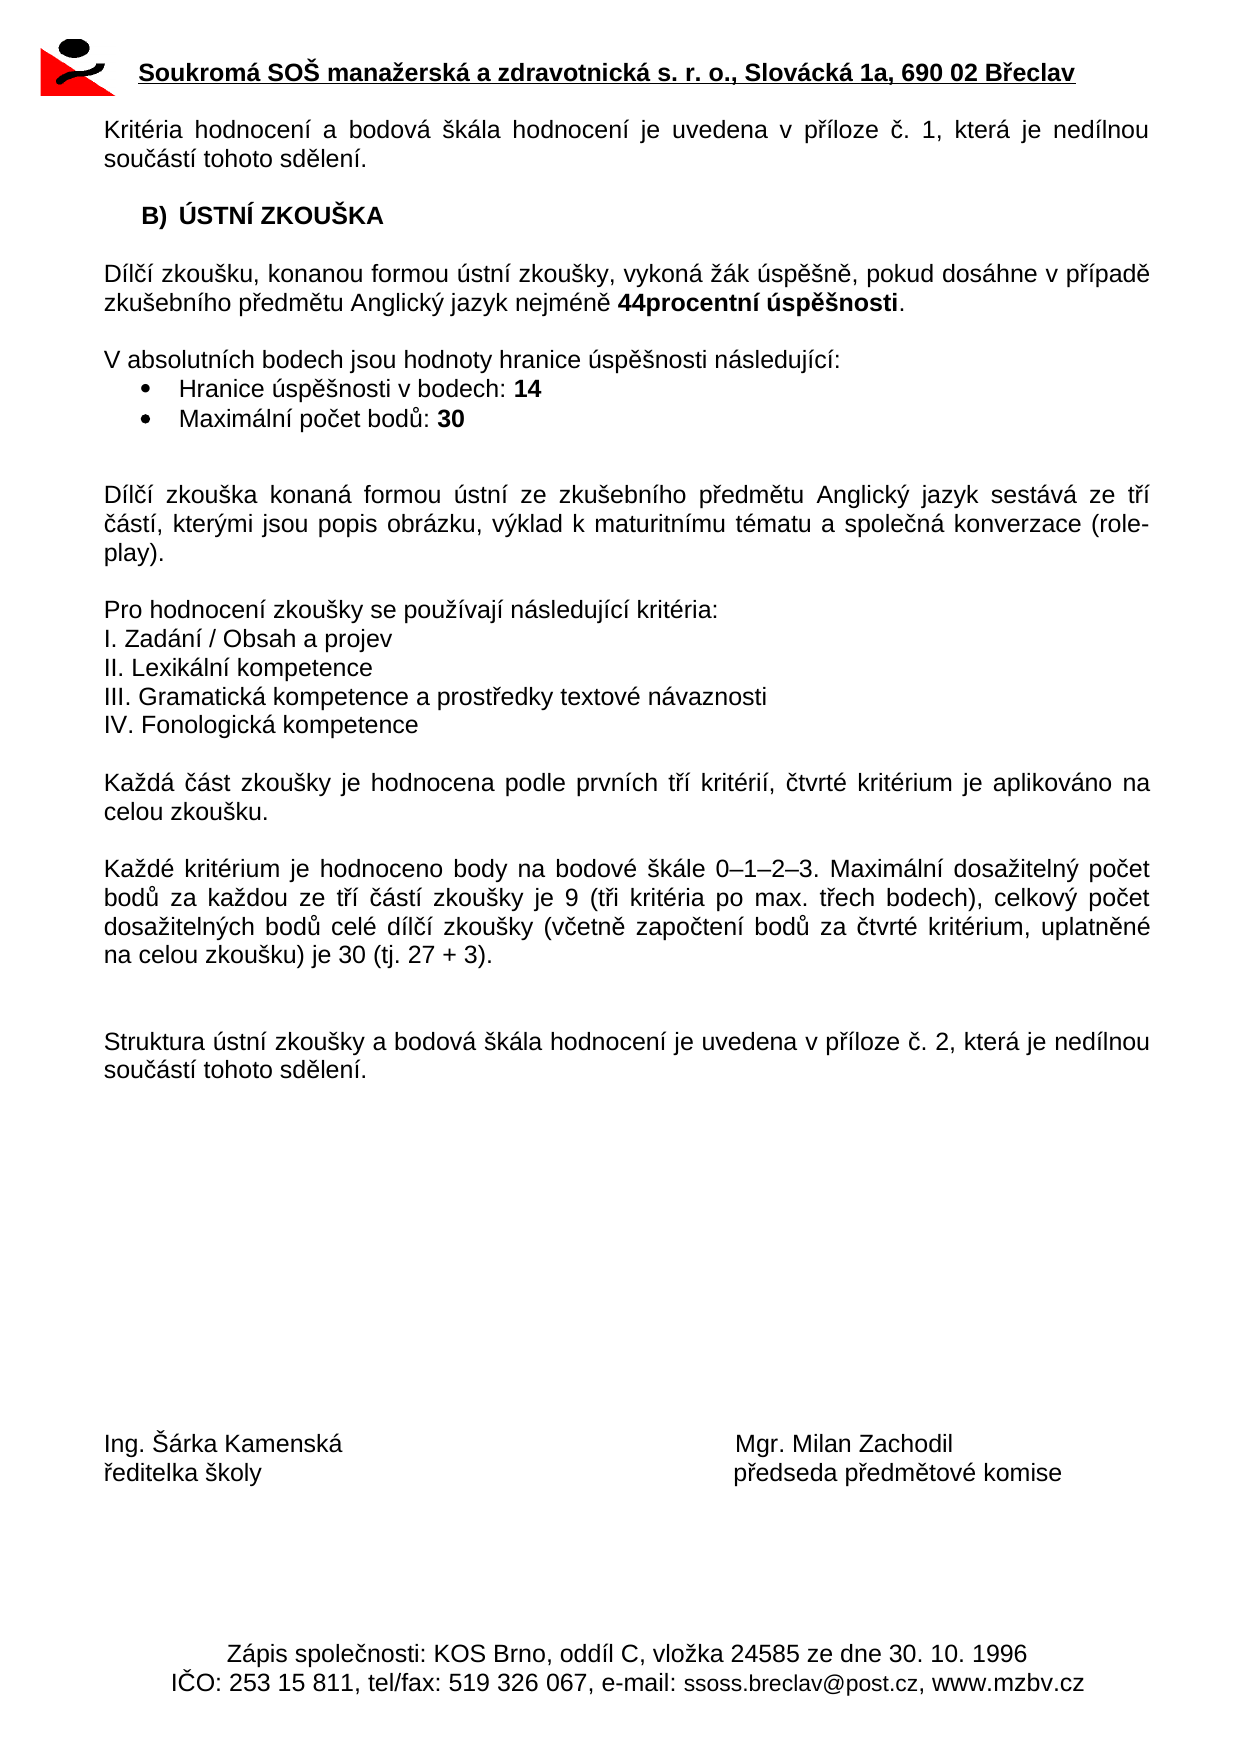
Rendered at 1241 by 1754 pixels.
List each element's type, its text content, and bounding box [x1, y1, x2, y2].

text Kritéria hodnocení a bodová škála hodnocení je uvedena v příloze č. 1, která je nedílnou součástí tohoto sdělení. [103, 115, 1152, 172]
text Pro hodnocení zkoušky se používají následující kritéria: [103, 595, 1152, 624]
text Každá část zkoušky je hodnocena podle prvních tří kritérií, čtvrté kritérium je aplikováno na celou zkoušku. [103, 768, 1152, 825]
text IV. Fonologická kompetence [103, 710, 1152, 739]
text Dílčí zkouška konaná formou ústní ze zkušebního předmětu Anglický jazyk sestává ze tří částí, kterými jsou popis obrázku, výklad k maturitnímu tématu a společná konverzace (role-play). [103, 480, 1152, 566]
text Struktura ústní zkoušky a bodová škála hodnocení je uvedena v příloze č. 2, která je nedílnou součástí tohoto sdělení. [103, 1026, 1152, 1084]
text III. Gramatická kompetence a prostředky textové návaznosti [103, 681, 1152, 710]
list Maximální počet bodů: 30 [141, 404, 1152, 433]
text II. Lexikální kompetence [103, 653, 1152, 681]
text V absolutních bodech jsou hodnoty hranice úspěšnosti následující: [103, 345, 1152, 374]
text I. Zadání / Obsah a projev [103, 624, 1152, 653]
text ředitelka školy předseda předmětové komise [103, 1458, 1152, 1515]
picture [40, 39, 116, 96]
list ÚSTNÍ ZKOUŠKA [141, 201, 1152, 230]
text Dílčí zkoušku, konanou formou ústní zkoušky, vykoná žák úspěšně, pokud dosáhne v případě zkušebního předmětu Anglický jazyk nejméně 44procentní úspěšnosti. [103, 259, 1152, 316]
text Ing. Šárka Kamenská Mgr. Milan Zachodil [103, 1429, 1152, 1458]
list Hranice úspěšnosti v bodech: 14 [141, 374, 1152, 403]
text Každé kritérium je hodnoceno body na bodové škále 0–1–2–3. Maximální dosažitelný počet bodů za každou ze tří částí zkoušky je 9 (tři kritéria po max. třech bodech), celkový počet dosažitelných bodů celé dílčí zkoušky (včetně započtení bodů za čtvrté kritérium, uplatněné na celou zkoušku) je 30 (tj. 27 + 3). [103, 854, 1152, 969]
